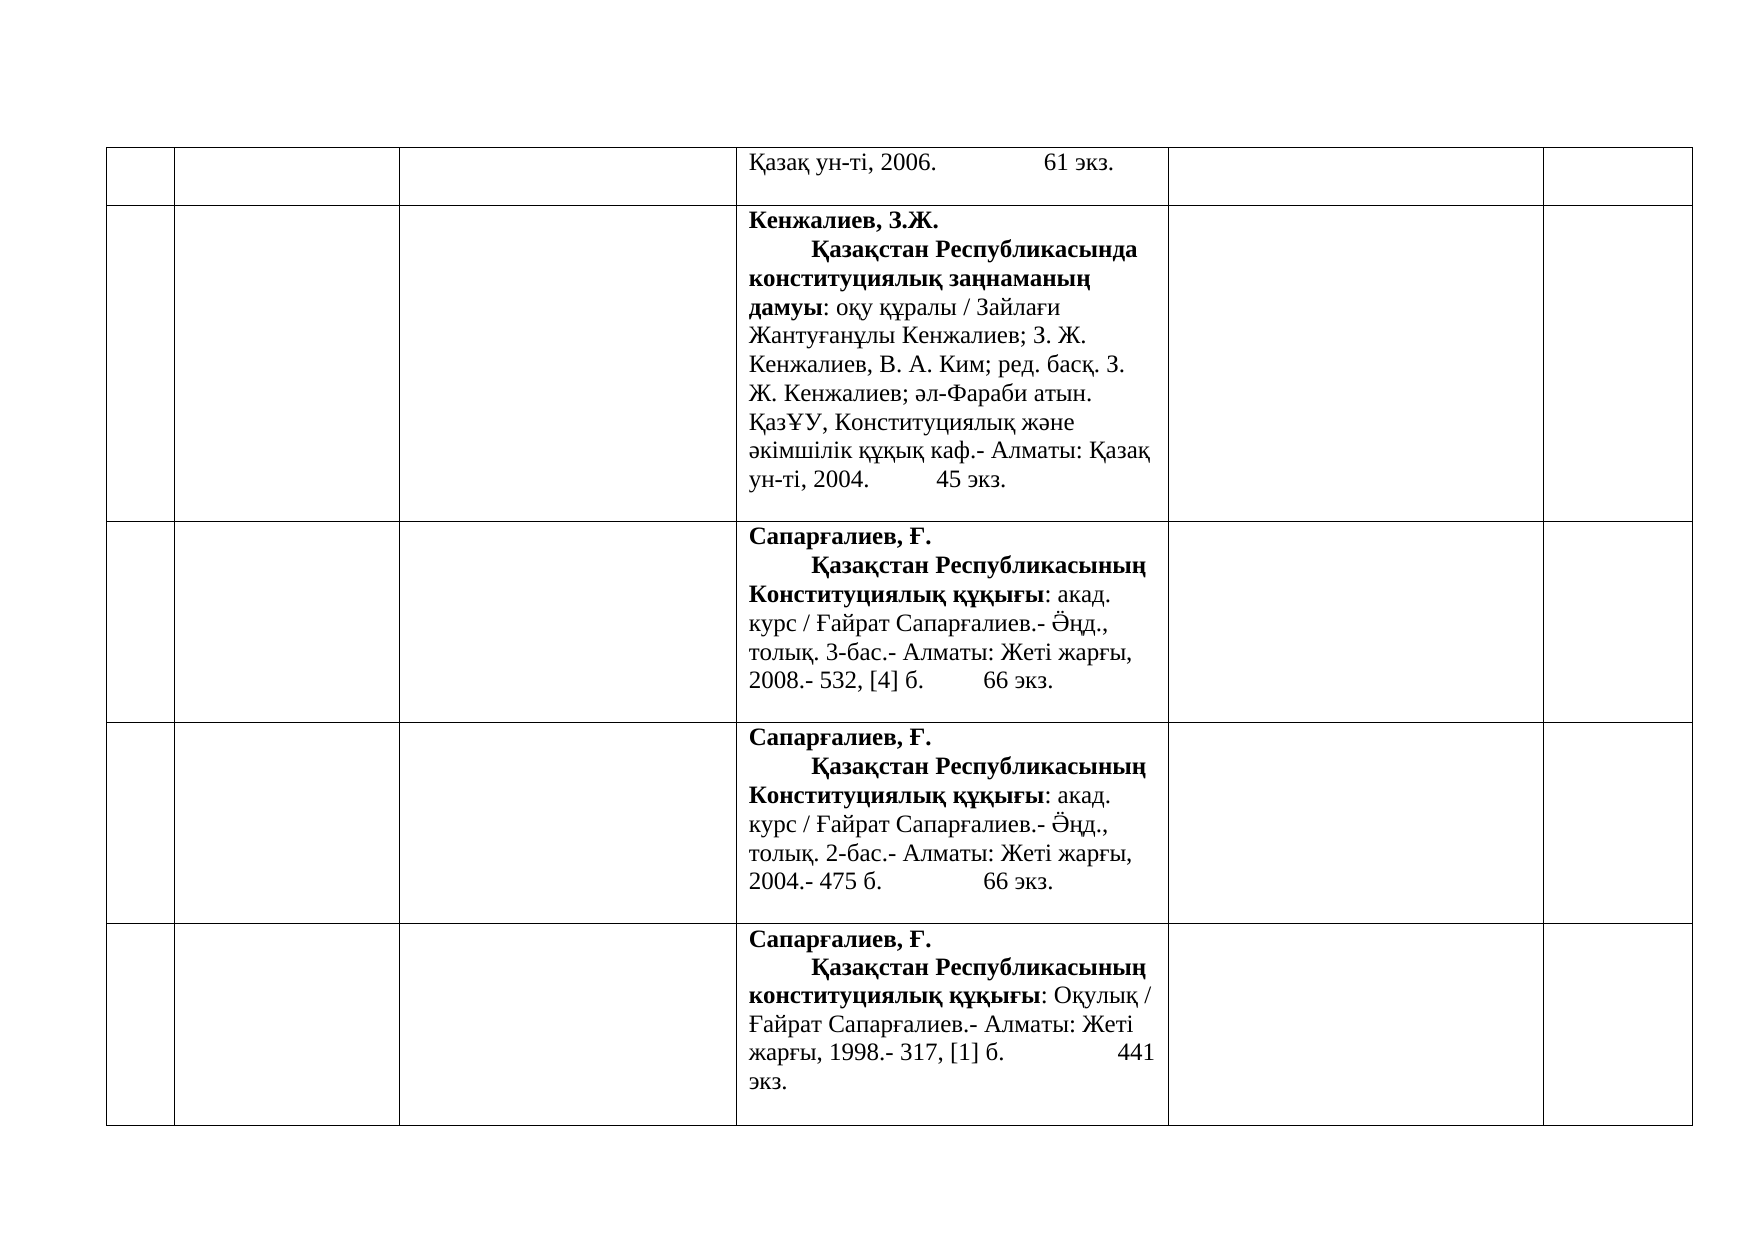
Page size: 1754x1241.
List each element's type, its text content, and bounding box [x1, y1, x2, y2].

table_cell [1544, 522, 1692, 722]
table_cell Сапарғалиев, Ғ. Қазақстан Республикасының конституциялық құқығы: Оқулық / Ғайрат Сапарғалиев.- Алматы: Жеті жарғы, 1998.- 317, [1] б. 441 экз. [737, 924, 1168, 1124]
table_cell [1169, 723, 1543, 923]
table_cell [1544, 723, 1692, 923]
table_cell [1169, 206, 1543, 521]
table_cell [1169, 522, 1543, 722]
table_cell [1169, 924, 1543, 1124]
table_cell [175, 522, 399, 722]
table_cell [107, 924, 174, 1124]
table_cell [107, 522, 174, 722]
table_cell [1544, 924, 1692, 1124]
table_header [1544, 148, 1692, 204]
table_cell [400, 522, 736, 722]
table_header [175, 148, 399, 204]
table_cell [175, 924, 399, 1124]
table_cell [1544, 206, 1692, 521]
table_cell [175, 206, 399, 521]
table_cell Кенжалиев, З.Ж. Қазақстан Республикасында конституциялық заңнаманың дамуы: оқу құралы / Зайлағи Жантуғанұлы Кенжалиев; З. Ж. Кенжалиев, В. А. Ким; ред. басқ. З. Ж. Кенжалиев; әл-Фараби атын. ҚазҰУ, Конституциялық және әкімшілік құқық каф.- Алматы: Қазақ ун-ті, 2004. 45 экз. [737, 206, 1168, 521]
table_cell [400, 206, 736, 521]
table_cell Сапарғалиев, Ғ. Қазақстан Республикасының Конституциялық құқығы: акад. курс / Ғайрат Сапарғалиев.- Ӛңд., толық. 3-бас.- Алматы: Жеті жарғы, 2008.- 532, [4] б. 66 экз. [737, 522, 1168, 722]
table_header Қазақ ун-ті, 2006. 61 экз. [737, 148, 1168, 204]
table_cell [107, 723, 174, 923]
table_cell Сапарғалиев, Ғ. Қазақстан Республикасының Конституциялық құқығы: акад. курс / Ғайрат Сапарғалиев.- Ӛңд., толық. 2-бас.- Алматы: Жеті жарғы, 2004.- 475 б. 66 экз. [737, 723, 1168, 923]
table_cell [107, 206, 174, 521]
table_cell [400, 723, 736, 923]
table_cell [400, 924, 736, 1124]
table_cell [175, 723, 399, 923]
table_header [400, 148, 736, 204]
table_header [107, 148, 174, 204]
table_header [1169, 148, 1543, 204]
